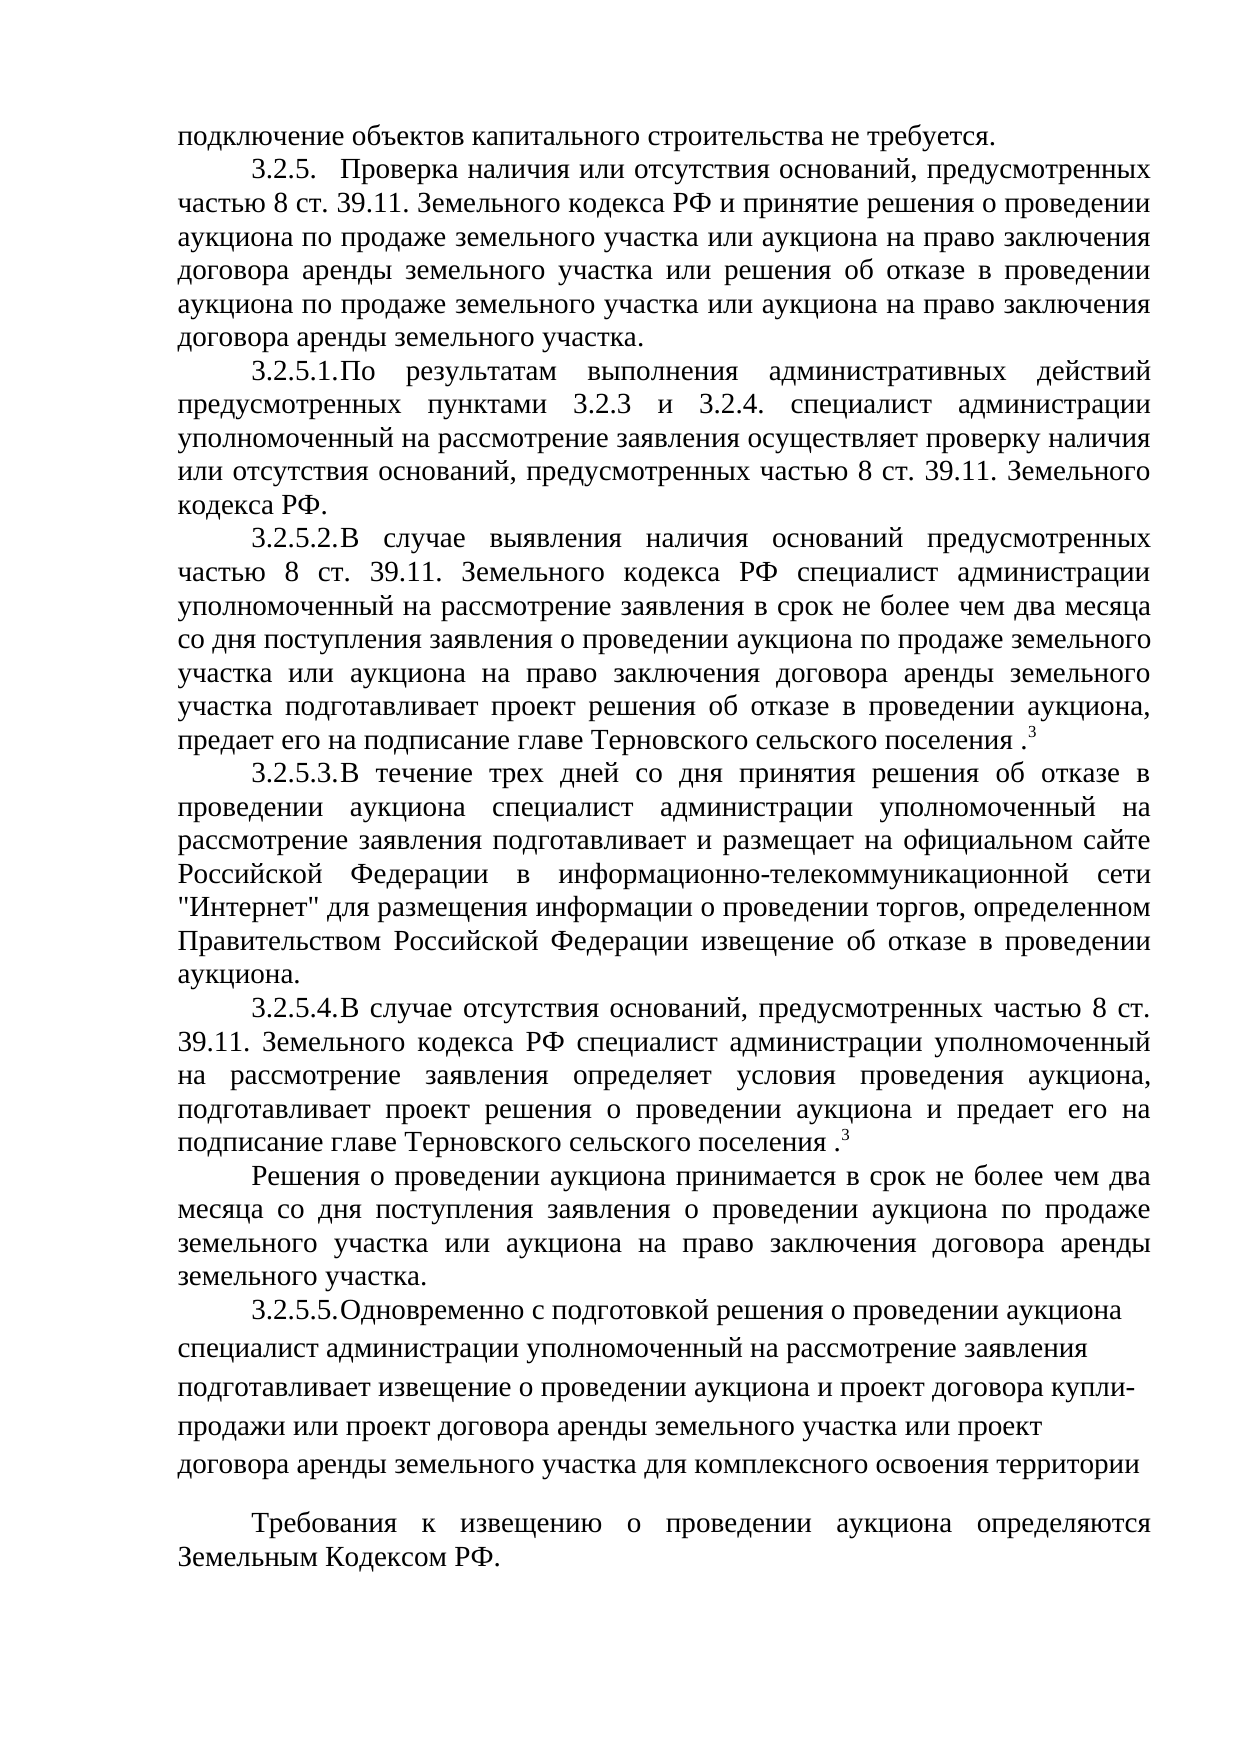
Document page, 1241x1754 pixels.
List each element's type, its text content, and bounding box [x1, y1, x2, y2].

list В случае отсутствия оснований, предусмотренных частью 8 ст. 39.11. Земельного кодекса РФ специалист администрации уполномоченный на рассмотрение заявления определяет условия проведения аукциона, подготавливает проект решения о проведении аукциона и предает его на подписание главе Терновского сельского поселения .3 [177, 990, 1152, 1158]
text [177, 118, 1152, 152]
list Проверка наличия или отсутствия оснований, предусмотренных частью 8 ст. 39.11. Земельного кодекса РФ и принятие решения о проведении аукциона по продаже земельного участка или аукциона на право заключения договора аренды земельного участка или решения об отказе в проведении аукциона по продаже земельного участка или аукциона на право заключения договора аренды земельного участка. [177, 152, 1152, 353]
text Решения о проведении аукциона принимается в срок не более чем два месяца со дня поступления заявления о проведении аукциона по продаже земельного участка или аукциона на право заключения договора аренды земельного участка. [177, 1158, 1152, 1292]
list По результатам выполнения административных действий предусмотренных пунктами 3.2.3 и 3.2.4. специалист администрации уполномоченный на рассмотрение заявления осуществляет проверку наличия или отсутствия оснований, предусмотренных частью 8 ст. 39.11. Земельного кодекса РФ. [177, 353, 1152, 521]
list Одновременно с подготовкой решения о проведении аукциона специалист администрации уполномоченный на рассмотрение заявления подготавливает извещение о проведении аукциона и проект договора купли-продажи или проект договора аренды земельного участка или проект договора аренды земельного участка для комплексного освоения территории [177, 1292, 1152, 1480]
list В случае выявления наличия оснований предусмотренных частью 8 ст. 39.11. Земельного кодекса РФ специалист администрации уполномоченный на рассмотрение заявления в срок не более чем два месяца со дня поступления заявления о проведении аукциона по продаже земельного участка или аукциона на право заключения договора аренды земельного участка подготавливает проект решения об отказе в проведении аукциона, предает его на подписание главе Терновского сельского поселения .3 [177, 521, 1152, 755]
list В течение трех дней со дня принятия решения об отказе в проведении аукциона специалист администрации уполномоченный на рассмотрение заявления подготавливает и размещает на официальном сайте Российской Федерации в информационно-телекоммуникационной сети "Интернет" для размещения информации о проведении торгов, определенном Правительством Российской Федерации извещение об отказе в проведении аукциона. [177, 755, 1152, 990]
text Требования к извещению о проведении аукциона определяются Земельным Кодексом РФ. [177, 1506, 1152, 1573]
